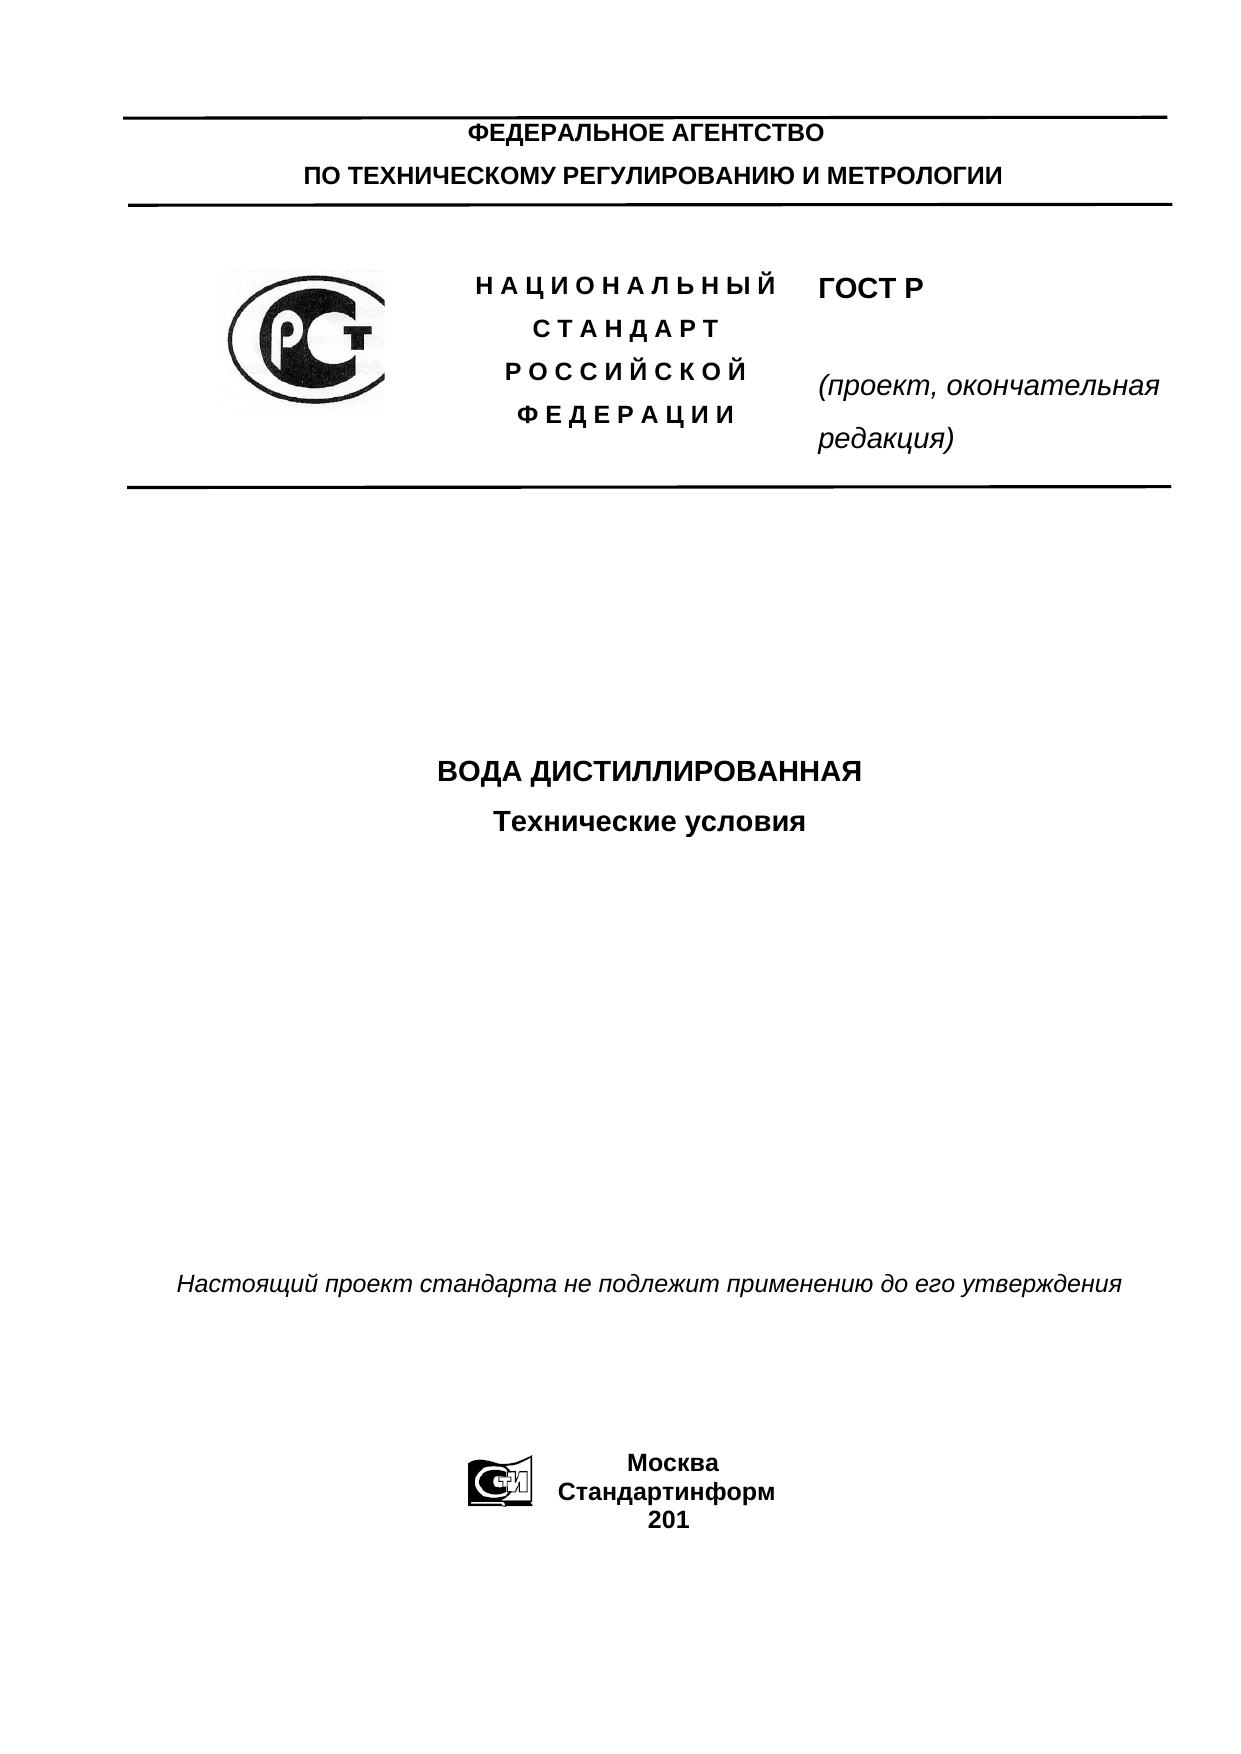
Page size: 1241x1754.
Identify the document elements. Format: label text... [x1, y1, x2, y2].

text Технические условия [148, 804, 1152, 837]
subtitle ФЕДЕРАЛЬНОЕ АГЕНТСТВО ПО ТЕХНИЧЕСКОМУ РЕГУЛИРОВАНИЮ И МЕТРОЛОГИИ [148, 119, 1152, 190]
table_header [136, 1448, 546, 1534]
text ВОДА ДИСТИЛЛИРОВАННАЯ [148, 753, 1152, 787]
picture [216, 270, 385, 415]
text Настоящий проект стандарта не подлежит применению до его утверждения [148, 1268, 1152, 1297]
table_header Москва Стандартинформ 201 [546, 1448, 1133, 1534]
